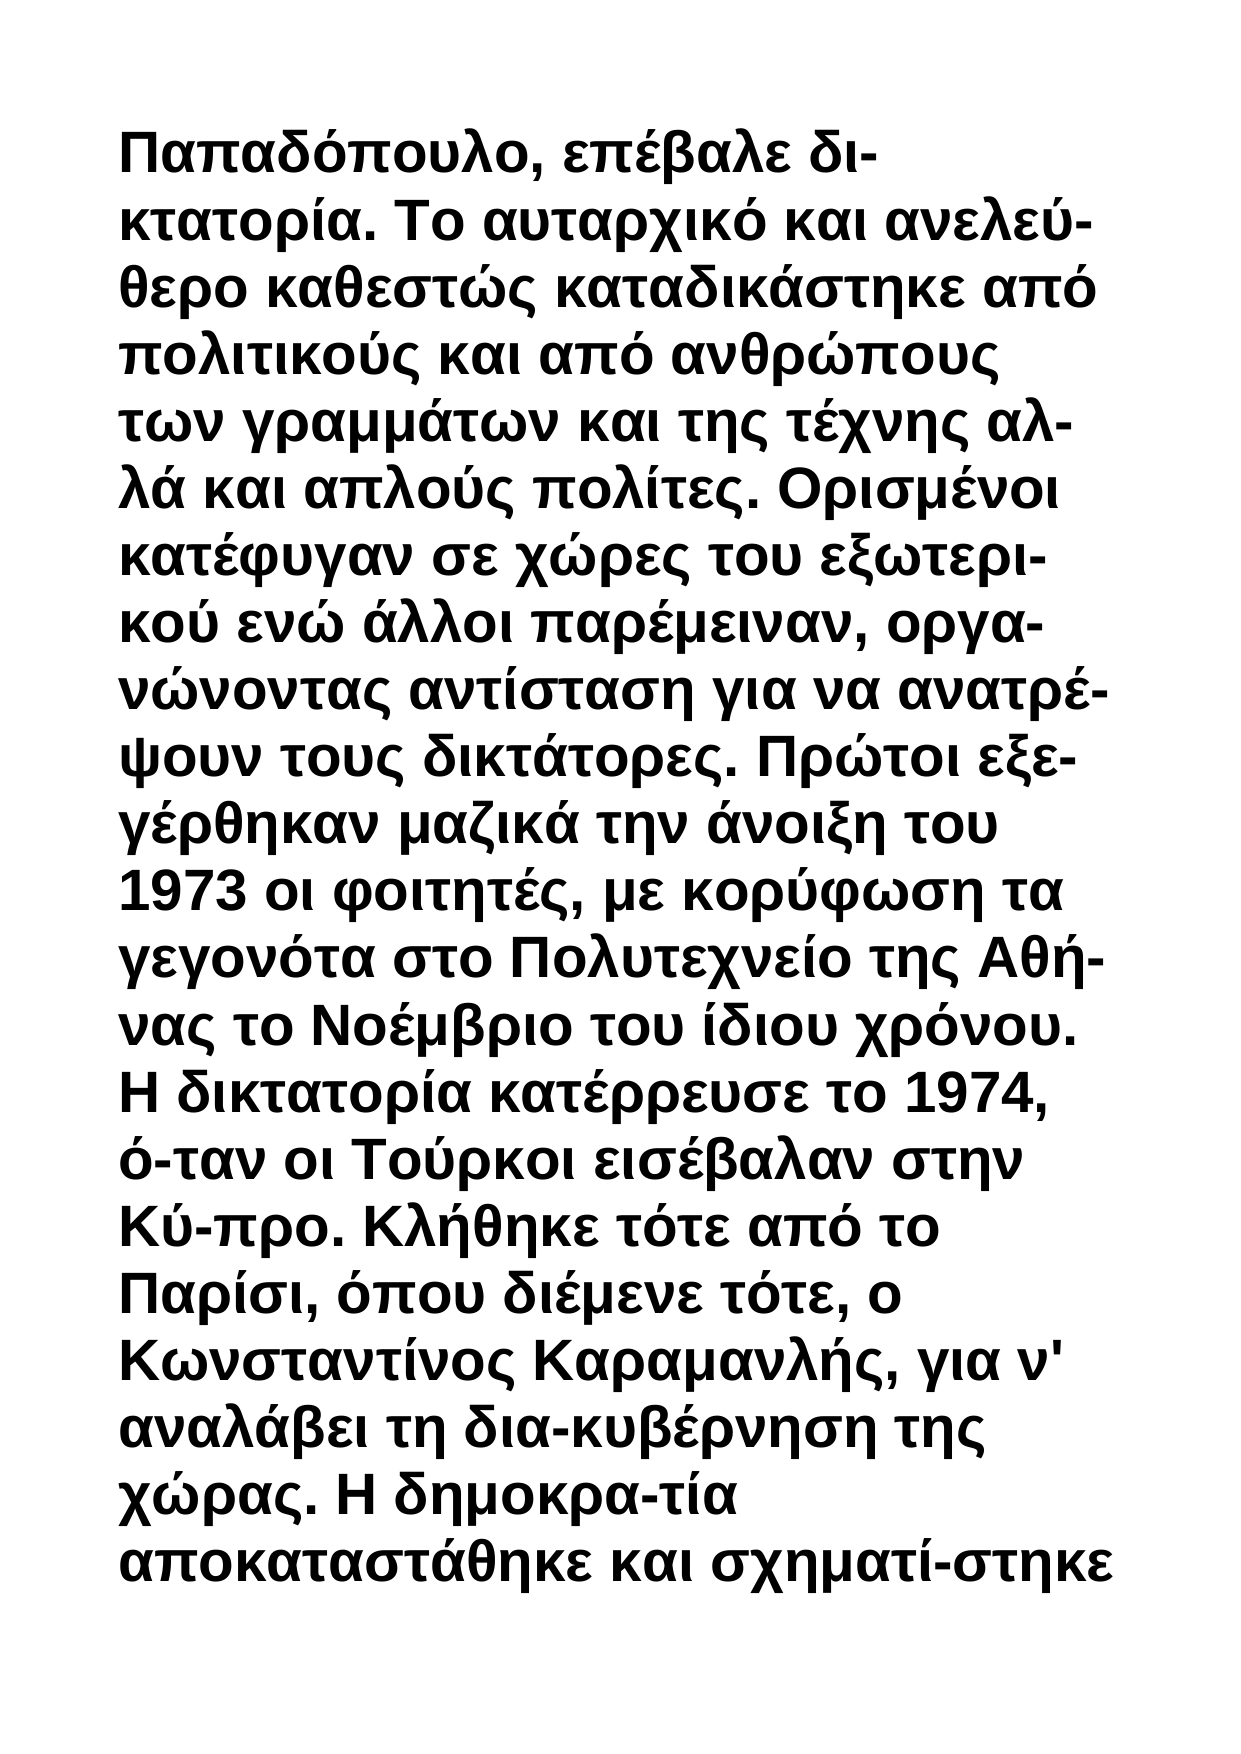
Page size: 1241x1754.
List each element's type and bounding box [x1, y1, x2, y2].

text [118, 118, 1122, 1594]
